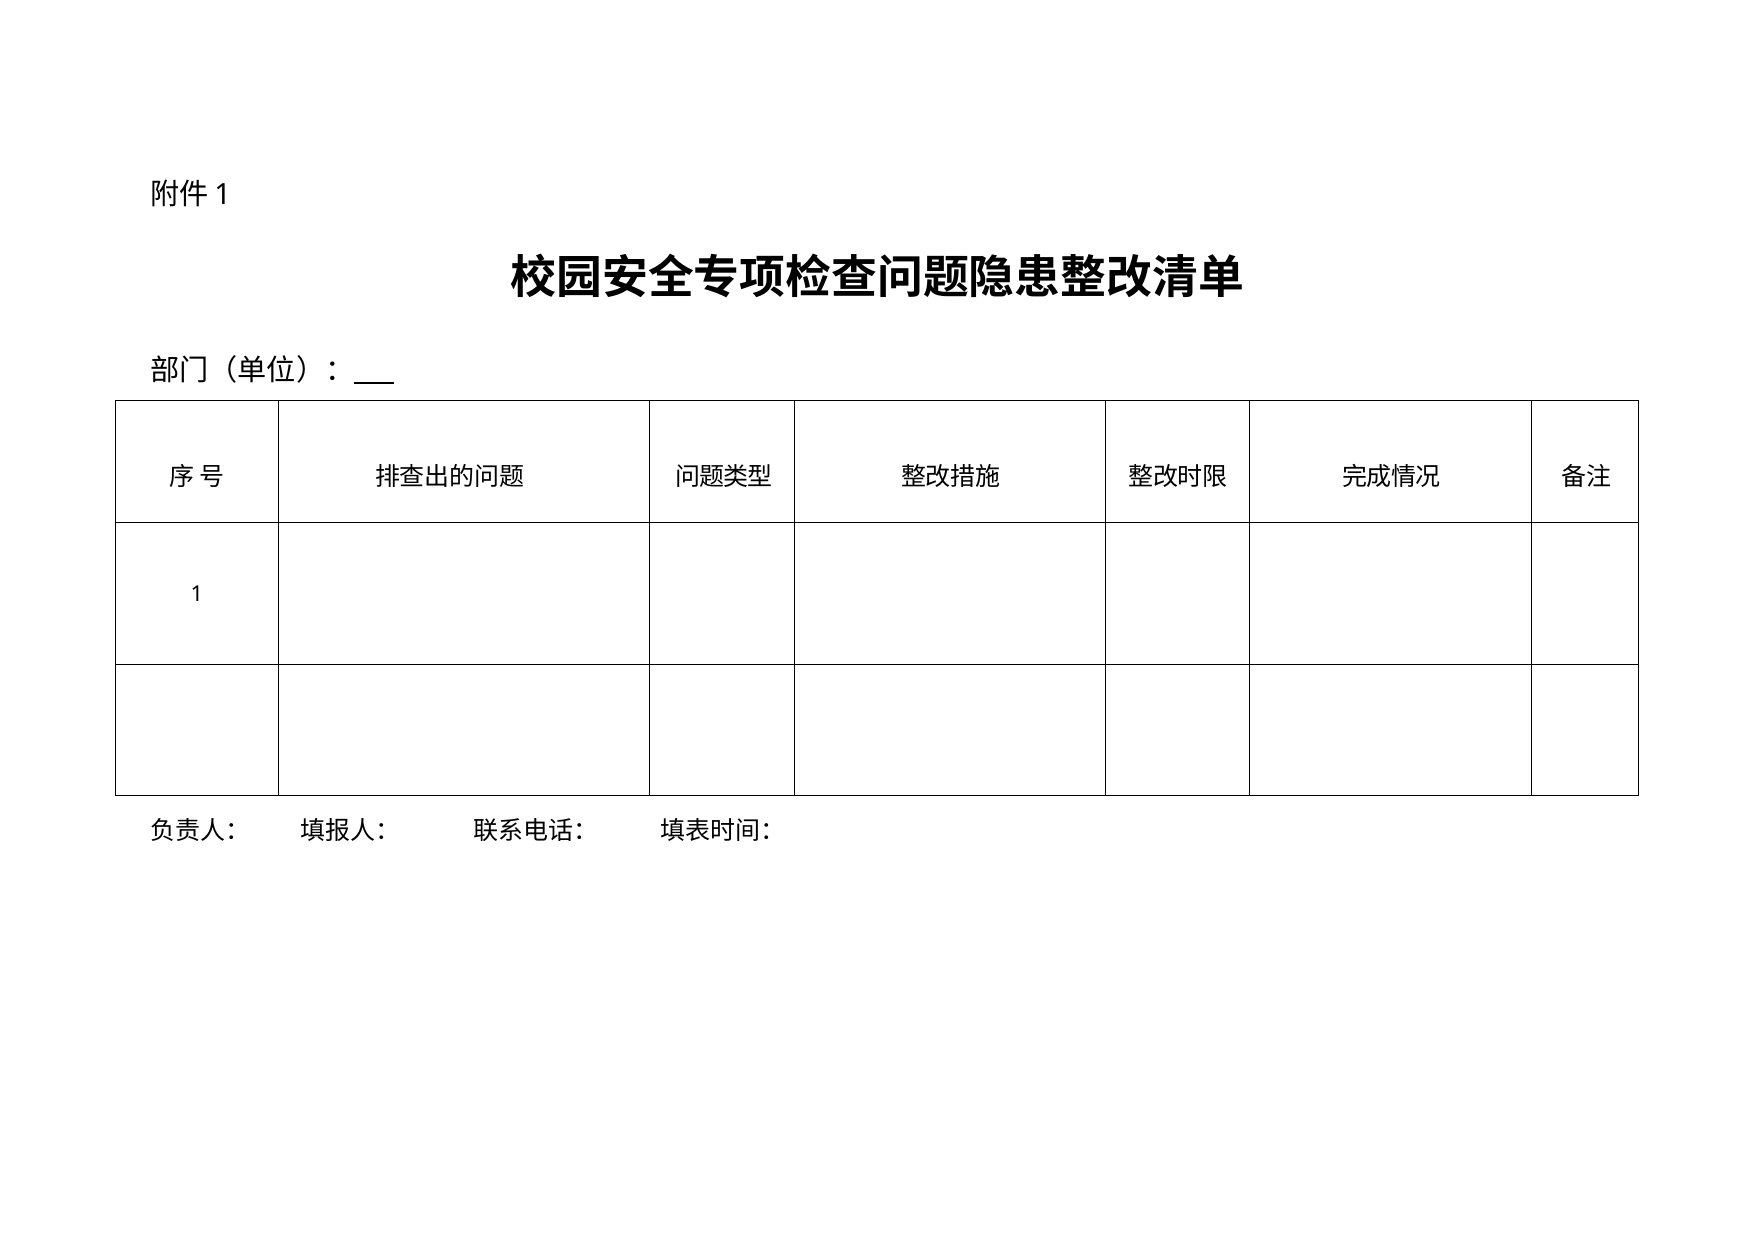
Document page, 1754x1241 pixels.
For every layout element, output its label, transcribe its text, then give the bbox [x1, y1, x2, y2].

table_cell [1532, 665, 1638, 795]
table_cell [650, 665, 794, 795]
table_header 备注 [1532, 401, 1638, 522]
table_cell [795, 523, 1105, 663]
table_cell 1 [116, 523, 278, 663]
table_header 完成情况 [1250, 401, 1531, 522]
text 负责人： 填报人： 联系电话： 填表时间： [150, 796, 1604, 861]
table_cell [650, 523, 794, 663]
table_cell [1106, 665, 1249, 795]
table_cell [1106, 523, 1249, 663]
text 部门（单位）： [150, 335, 1604, 400]
table_cell [279, 523, 649, 663]
table_cell [1250, 665, 1531, 795]
table_header 排查出的问题 [279, 401, 649, 522]
text 附件1 [150, 159, 1604, 224]
table_cell [795, 665, 1105, 795]
table_header 序 号 [116, 401, 278, 522]
table_cell [279, 665, 649, 795]
table_cell [1250, 523, 1531, 663]
table_cell [116, 665, 278, 795]
table_header 整改措施 [795, 401, 1105, 522]
table_header 问题类型 [650, 401, 794, 522]
table_header 整改时限 [1106, 401, 1249, 522]
table_cell [1532, 523, 1638, 663]
text 校园安全专项检查问题隐患整改清单 [150, 224, 1604, 322]
